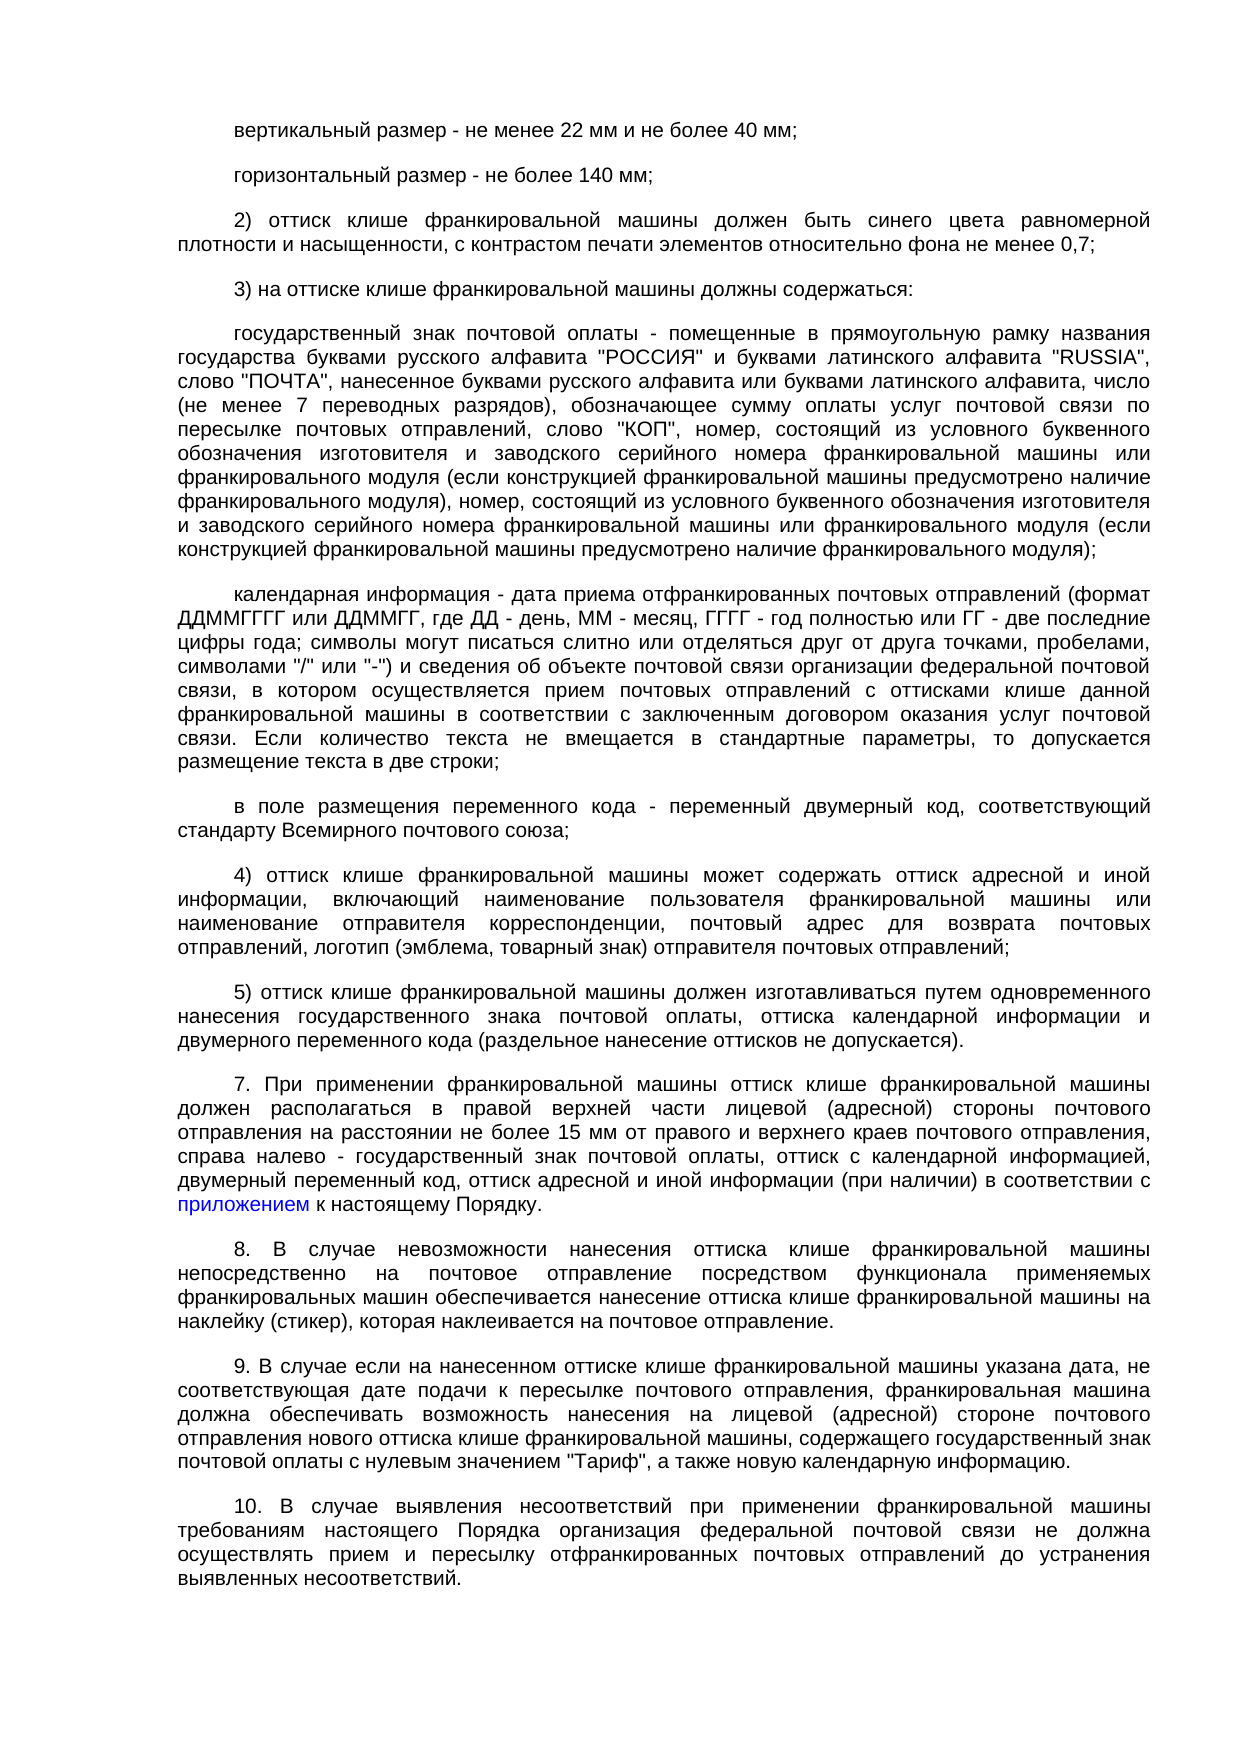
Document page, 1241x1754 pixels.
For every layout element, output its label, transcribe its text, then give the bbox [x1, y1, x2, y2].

text горизонтальный размер - не более 140 мм; [177, 163, 1152, 187]
text 2) оттиск клише франкировальной машины должен быть синего цвета равномерной плотности и насыщенности, с контрастом печати элементов относительно фона не менее 0,7; [177, 208, 1152, 256]
text 5) оттиск клише франкировальной машины должен изготавливаться путем одновременного нанесения государственного знака почтовой оплаты, оттиска календарной информации и двумерного переменного кода (раздельное нанесение оттисков не допускается). [177, 979, 1152, 1051]
text 7. При применении франкировальной машины оттиск клише франкировальной машины должен располагаться в правой верхней части лицевой (адресной) стороны почтового отправления на расстоянии не более 15 мм от правого и верхнего краев почтового отправления, справа налево - государственный знак почтовой оплаты, оттиск с календарной информацией, двумерный переменный код, оттиск адресной и иной информации (при наличии) в соответствии с приложением к настоящему Порядку. [177, 1072, 1152, 1216]
text 8. В случае невозможности нанесения оттиска клише франкировальной машины непосредственно на почтовое отправление посредством функционала применяемых франкировальных машин обеспечивается нанесение оттиска клише франкировальной машины на наклейку (стикер), которая наклеивается на почтовое отправление. [177, 1237, 1152, 1333]
text календарная информация - дата приема отфранкированных почтовых отправлений (формат ДДММГГГГ или ДДММГГ, где ДД - день, ММ - месяц, ГГГГ - год полностью или ГГ - две последние цифры года; символы могут писаться слитно или отделяться друг от друга точками, пробелами, символами "/" или "-") и сведения об объекте почтовой связи организации федеральной почтовой связи, в котором осуществляется прием почтовых отправлений с оттисками клише данной франкировальной машины в соответствии с заключенным договором оказания услуг почтовой связи. Если количество текста не вмещается в стандартные параметры, то допускается размещение текста в две строки; [177, 582, 1152, 773]
text государственный знак почтовой оплаты - помещенные в прямоугольную рамку названия государства буквами русского алфавита "РОССИЯ" и буквами латинского алфавита "RUSSIA", слово "ПОЧТА", нанесенное буквами русского алфавита или буквами латинского алфавита, число (не менее 7 переводных разрядов), обозначающее сумму оплаты услуг почтовой связи по пересылке почтовых отправлений, слово "КОП", номер, состоящий из условного буквенного обозначения изготовителя и заводского серийного номера франкировальной машины или франкировального модуля (если конструкцией франкировальной машины предусмотрено наличие франкировального модуля), номер, состоящий из условного буквенного обозначения изготовителя и заводского серийного номера франкировальной машины или франкировального модуля (если конструкцией франкировальной машины предусмотрено наличие франкировального модуля); [177, 321, 1152, 561]
text 10. В случае выявления несоответствий при применении франкировальной машины требованиям настоящего Порядка организация федеральной почтовой связи не должна осуществлять прием и пересылку отфранкированных почтовых отправлений до устранения выявленных несоответствий. [177, 1494, 1152, 1590]
text 4) оттиск клише франкировальной машины может содержать оттиск адресной и иной информации, включающий наименование пользователя франкировальной машины или наименование отправителя корреспонденции, почтовый адрес для возврата почтовых отправлений, логотип (эмблема, товарный знак) отправителя почтовых отправлений; [177, 863, 1152, 959]
text в поле размещения переменного кода - переменный двумерный код, соответствующий стандарту Всемирного почтового союза; [177, 794, 1152, 842]
text 3) на оттиске клише франкировальной машины должны содержаться: [177, 276, 1152, 300]
text 9. В случае если на нанесенном оттиске клише франкировальной машины указана дата, не соответствующая дате подачи к пересылке почтового отправления, франкировальная машина должна обеспечивать возможность нанесения на лицевой (адресной) стороне почтового отправления нового оттиска клише франкировальной машины, содержащего государственный знак почтовой оплаты с нулевым значением "Тариф", а также новую календарную информацию. [177, 1353, 1152, 1473]
text вертикальный размер - не менее 22 мм и не более 40 мм; [177, 118, 1152, 142]
